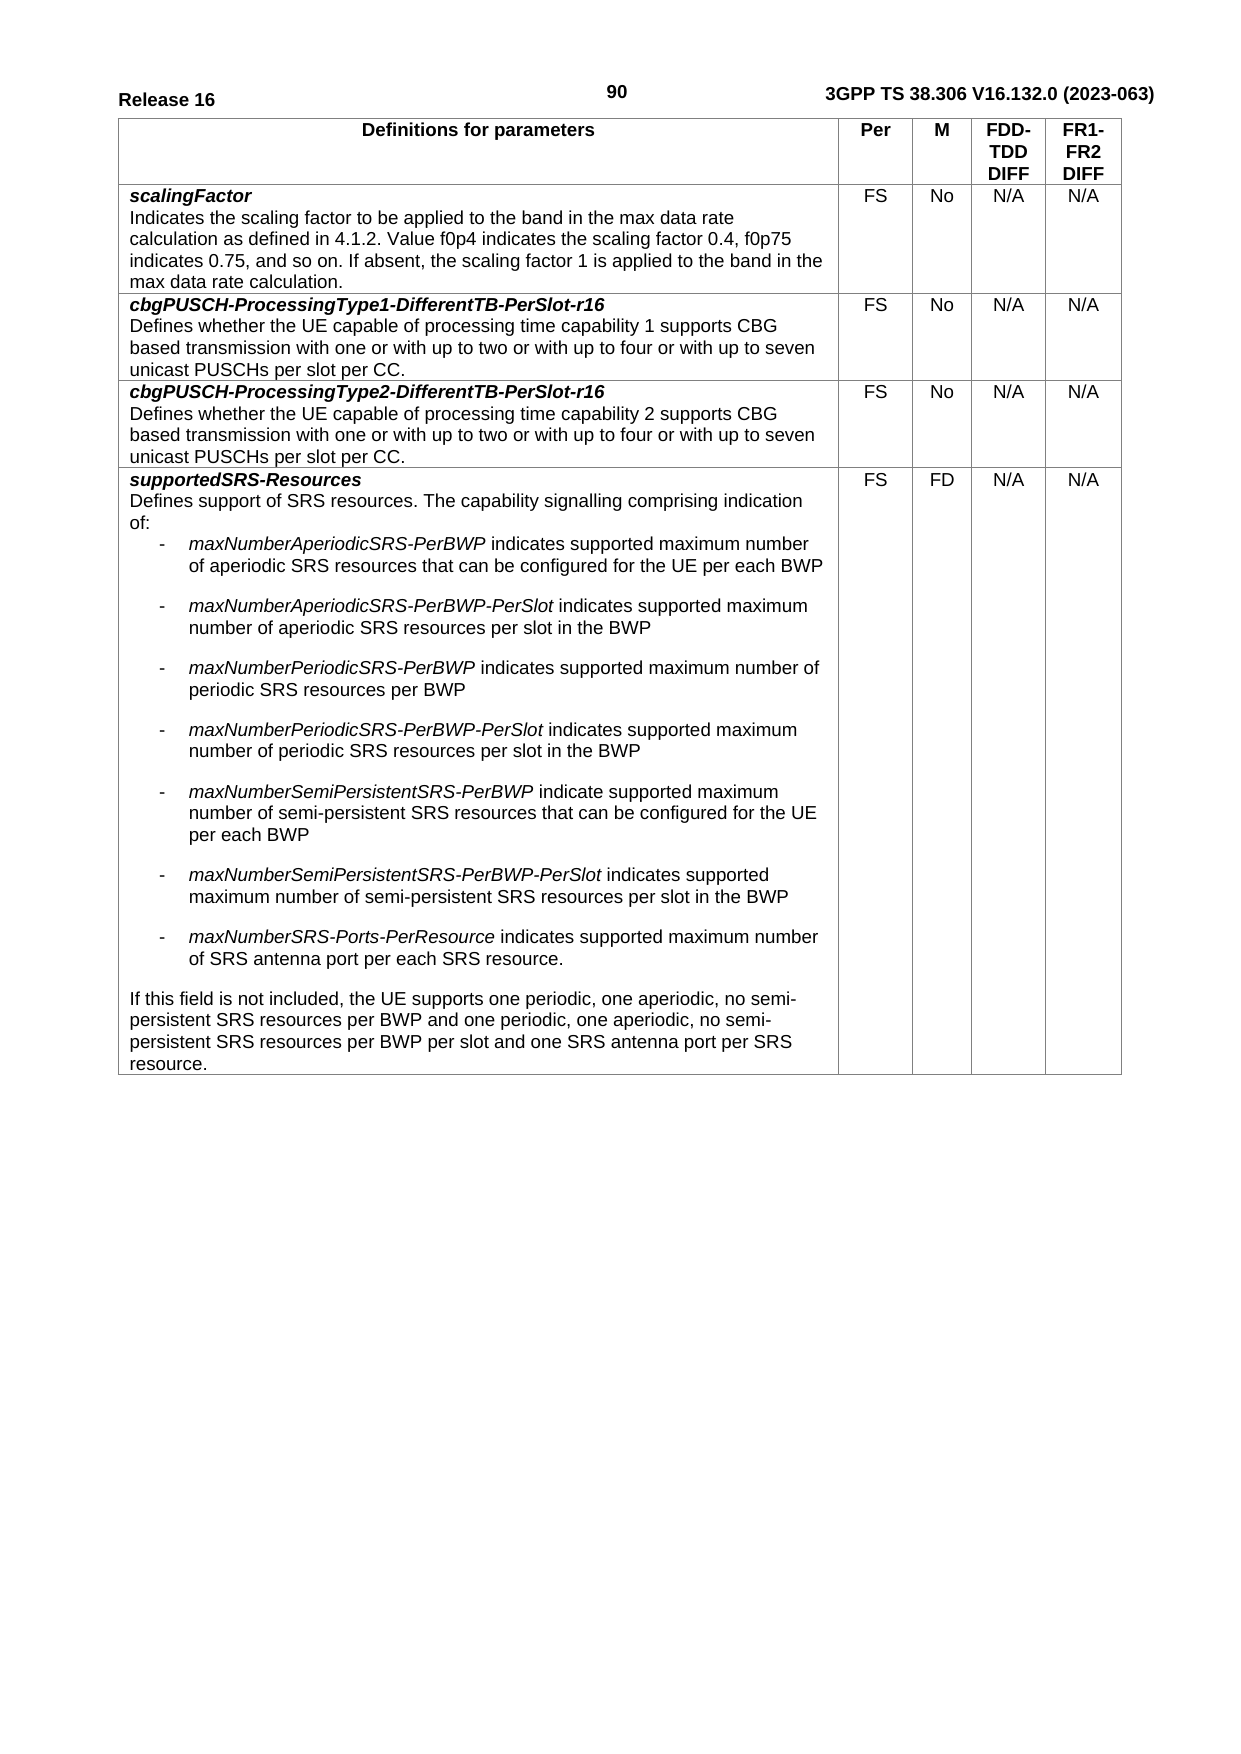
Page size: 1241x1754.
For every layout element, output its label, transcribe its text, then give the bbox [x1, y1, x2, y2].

table_cell FS [839, 381, 912, 467]
table_cell N/A [972, 185, 1045, 293]
table_cell cbgPUSCH-ProcessingType2-DifferentTB-PerSlot-r16 Defines whether the UE capable of processing time capability 2 supports CBG based transmission with one or with up to two or with up to four or with up to seven unicast PUSCHs per slot per CC. [119, 381, 838, 467]
table_header Definitions for parameters [119, 119, 838, 184]
table_header Per [839, 119, 912, 184]
table_cell No [913, 381, 971, 467]
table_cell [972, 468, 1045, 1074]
table_cell scalingFactor Indicates the scaling factor to be applied to the band in the max data rate calculation as defined in 4.1.2. Value f0p4 indicates the scaling factor 0.4, f0p75 indicates 0.75, and so on. If absent, the scaling factor 1 is applied to the band in the max data rate calculation. [119, 185, 838, 293]
table_cell N/A [1046, 381, 1121, 467]
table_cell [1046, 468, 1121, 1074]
table_cell FS [839, 294, 912, 380]
table_cell No [913, 185, 971, 293]
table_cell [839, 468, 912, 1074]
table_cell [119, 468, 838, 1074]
table_cell N/A [1046, 294, 1121, 380]
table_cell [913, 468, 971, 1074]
table_cell FS [839, 185, 912, 293]
table_header M [913, 119, 971, 184]
table_cell cbgPUSCH-ProcessingType1-DifferentTB-PerSlot-r16 Defines whether the UE capable of processing time capability 1 supports CBG based transmission with one or with up to two or with up to four or with up to seven unicast PUSCHs per slot per CC. [119, 294, 838, 380]
table_header FDD-TDD DIFF [972, 119, 1045, 184]
table_cell N/A [1046, 185, 1121, 293]
table_header FR1-FR2 DIFF [1046, 119, 1121, 184]
table_cell N/A [972, 294, 1045, 380]
table_cell N/A [972, 381, 1045, 467]
table_cell No [913, 294, 971, 380]
